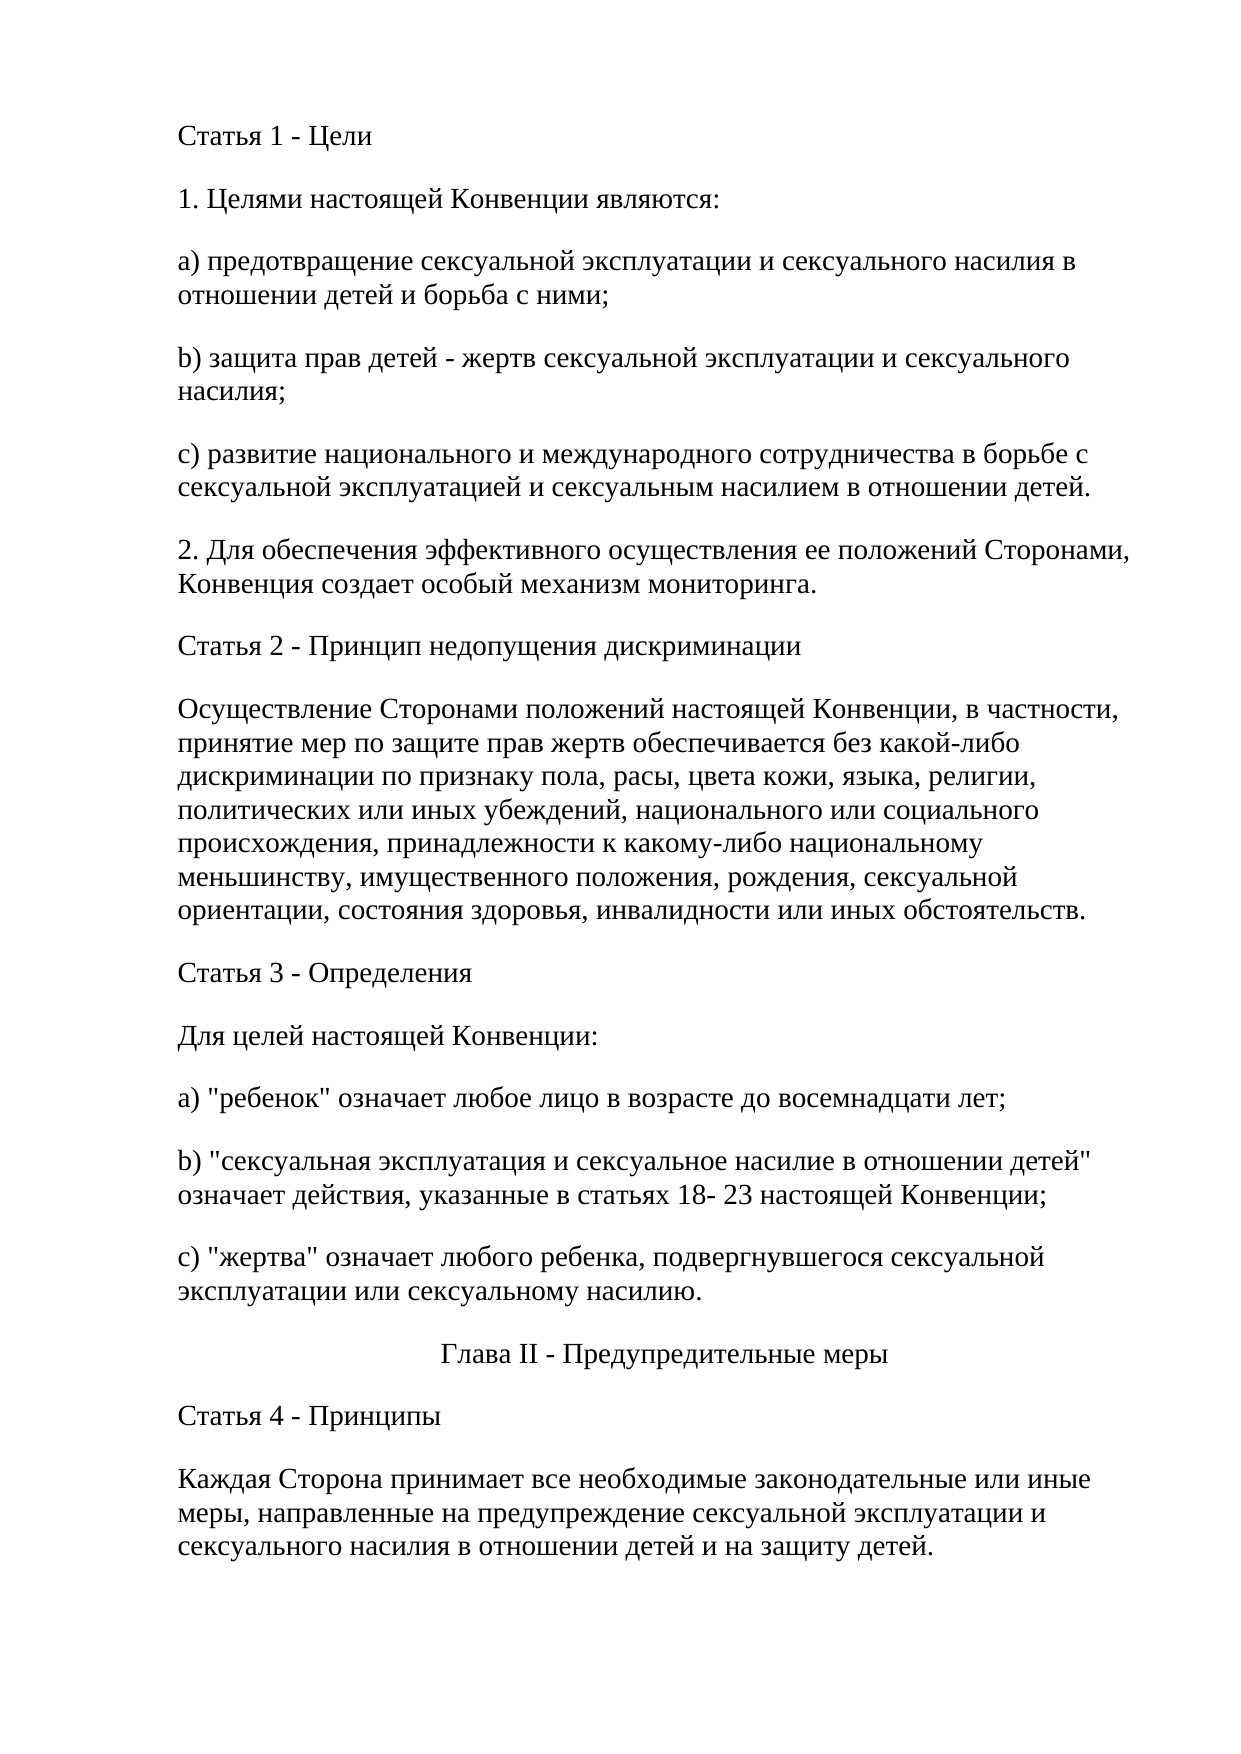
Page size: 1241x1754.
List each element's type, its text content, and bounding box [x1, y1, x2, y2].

text Каждая Сторона принимает все необходимые законодательные или иные меры, направленные на предупреждение сексуальной эксплуатации и сексуального насилия в отношении детей и на защиту детей. [177, 1461, 1152, 1562]
text Статья 4 - Принципы [177, 1398, 1152, 1432]
text Статья 2 - Принцип недопущения дискриминации [177, 628, 1152, 662]
text Осуществление Сторонами положений настоящей Конвенции, в частности, принятие мер по защите прав жертв обеспечивается без какой-либо дискриминации по признаку пола, расы, цвета кожи, языка, религии, политических или иных убеждений, национального или социального происхождения, принадлежности к какому-либо национальному меньшинству, имущественного положения, рождения, сексуальной ориентации, состояния здоровья, инвалидности или иных обстоятельств. [177, 691, 1152, 926]
text Статья 3 - Определения [177, 955, 1152, 989]
text b) "сексуальная эксплуатация и сексуальное насилие в отношении детей" означает действия, указанные в статьях 18- 23 настоящей Конвенции; [177, 1143, 1152, 1210]
text Статья 1 - Цели [177, 118, 1152, 152]
text Глава II - Предупредительные меры [177, 1336, 1152, 1369]
text 1. Целями настоящей Конвенции являются: [177, 181, 1152, 214]
text с) "жертва" означает любого ребенка, подвергнувшегося сексуальной эксплуатации или сексуальному насилию. [177, 1239, 1152, 1307]
text 2. Для обеспечения эффективного осуществления ее положений Сторонами, Конвенция создает особый механизм мониторинга. [177, 532, 1152, 599]
text Для целей настоящей Конвенции: [177, 1018, 1152, 1051]
text а) "ребенок" означает любое лицо в возрасте до восемнадцати лет; [177, 1081, 1152, 1114]
text b) защита прав детей - жертв сексуальной эксплуатации и сексуального насилия; [177, 340, 1152, 407]
text а) предотвращение сексуальной эксплуатации и сексуального насилия в отношении детей и борьба с ними; [177, 243, 1152, 311]
text с) развитие национального и международного сотрудничества в борьбе с сексуальной эксплуатацией и сексуальным насилием в отношении детей. [177, 436, 1152, 503]
